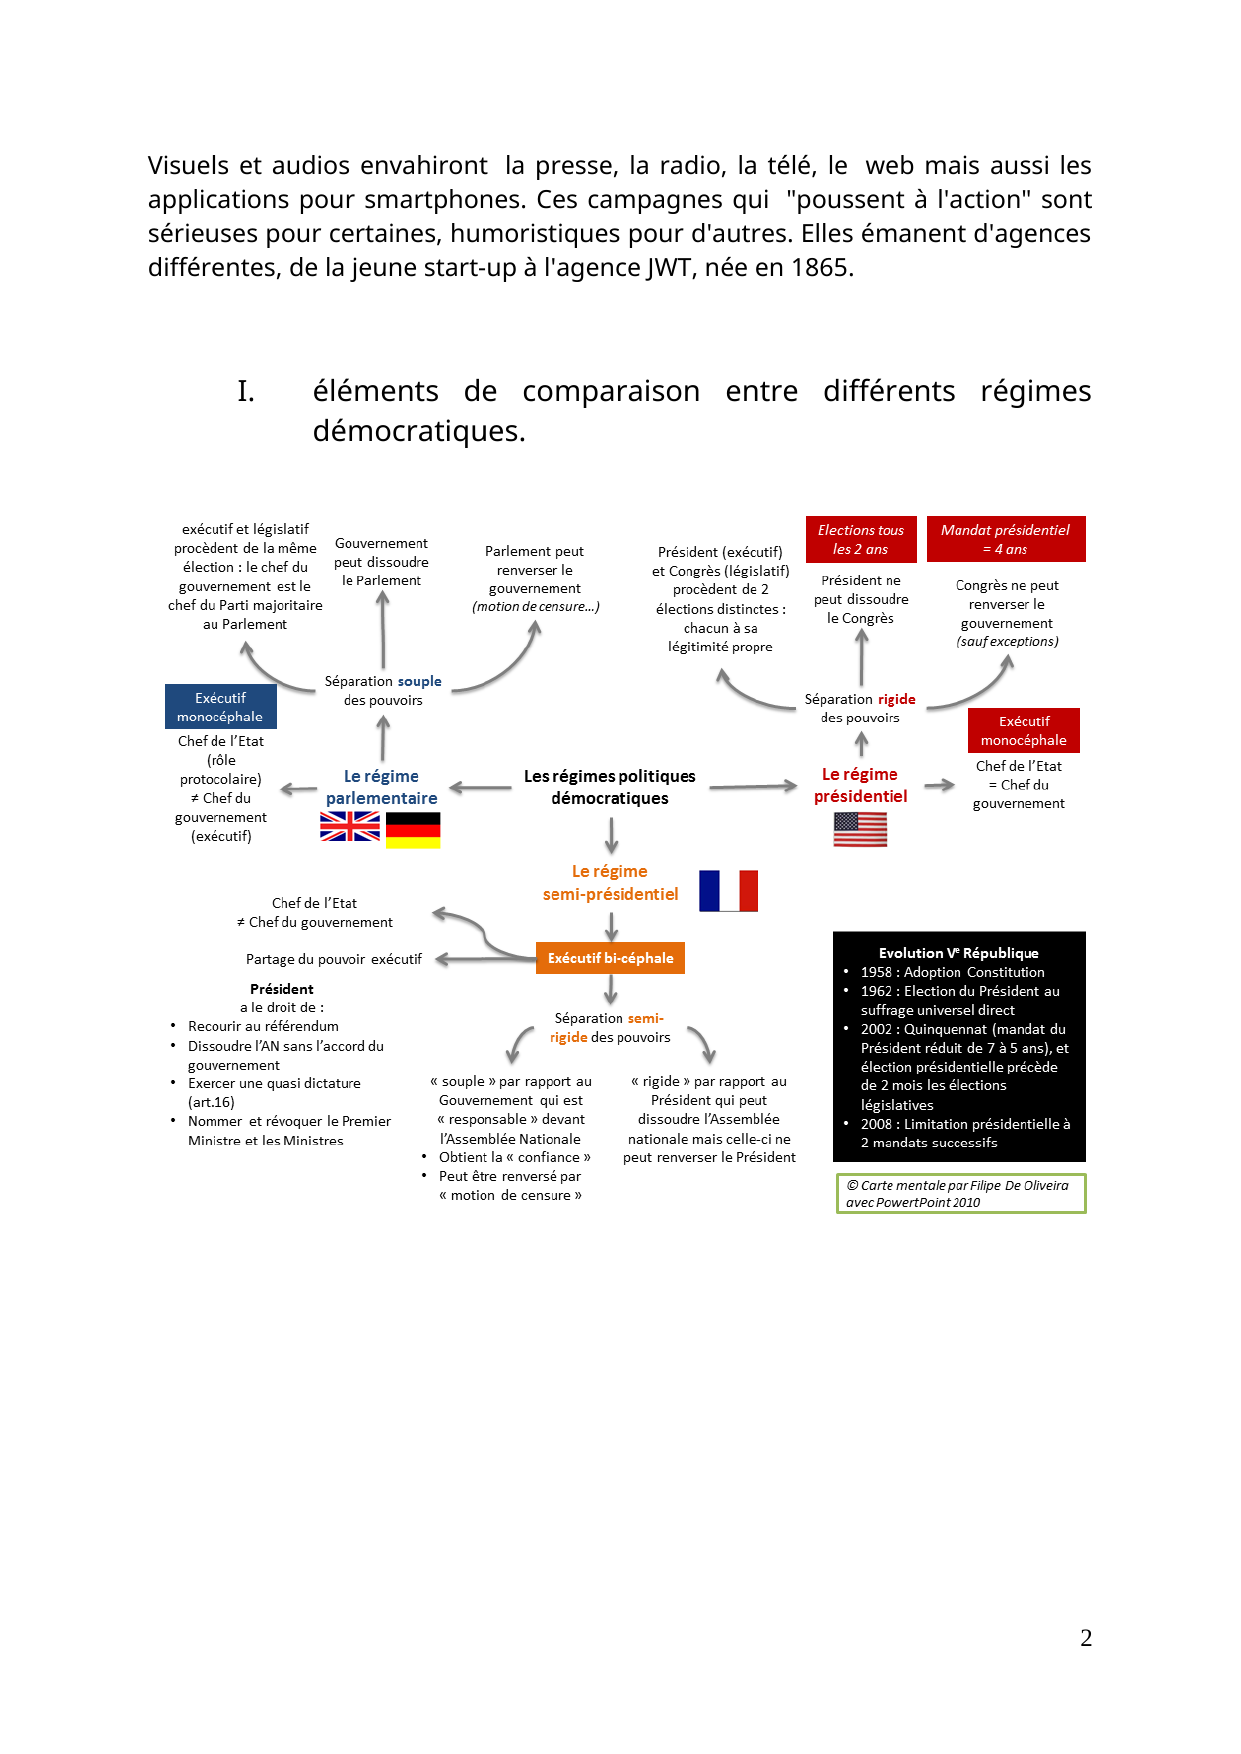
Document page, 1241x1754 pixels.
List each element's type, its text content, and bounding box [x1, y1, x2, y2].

list éléments de comparaison entre différents régimes démocratiques. [237, 370, 1093, 449]
picture [147, 507, 1093, 1216]
text Visuels et audios envahiront la presse, la radio, la télé, le web mais aussi les applications pour smartphones. Ces campagnes qui "poussent à l'action" sont sérieuses pour certaines, humoristiques pour d'autres. Elles émanent d'agences différentes, de la jeune start-up à l'agence JWT, née en 1865. [148, 148, 1093, 284]
